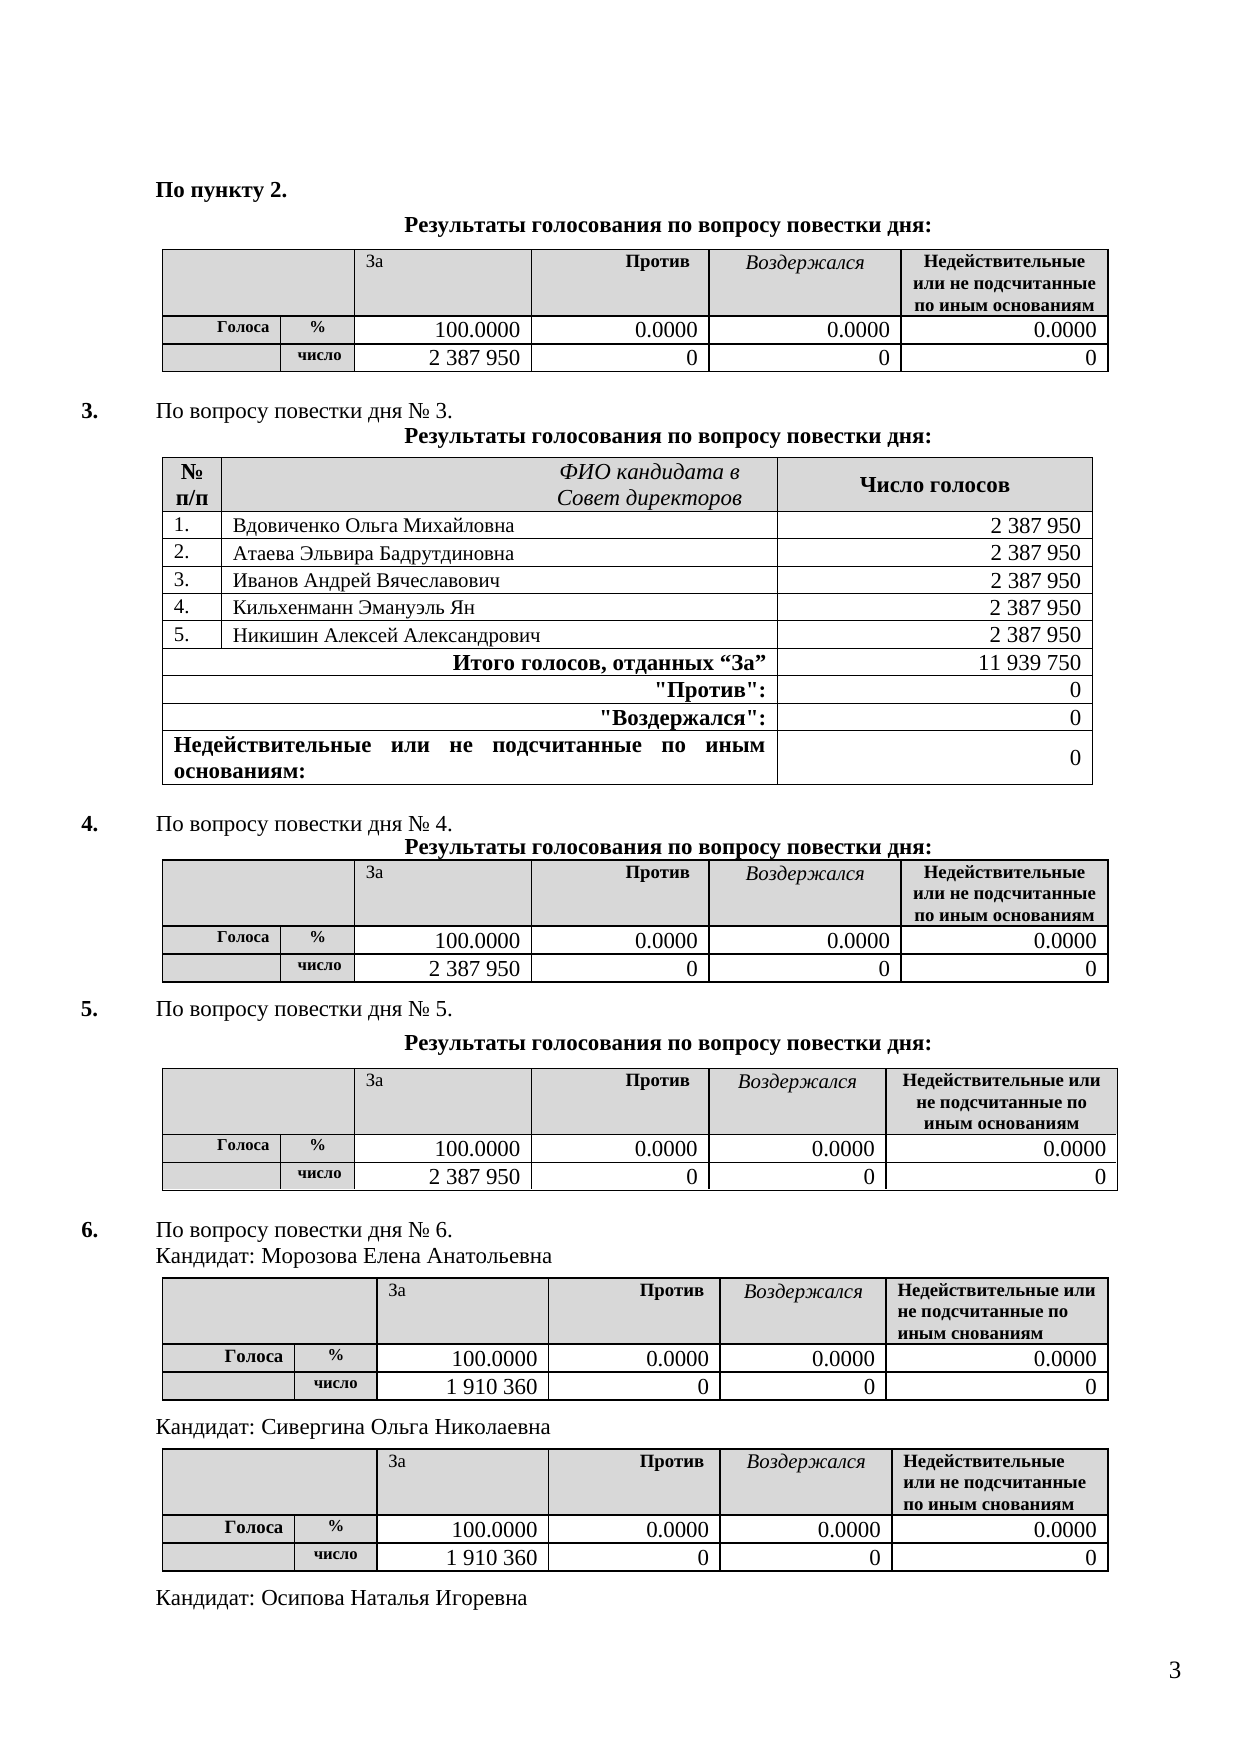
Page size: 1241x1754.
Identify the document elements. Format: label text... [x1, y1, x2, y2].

table_cell 0 [721, 1544, 891, 1570]
table_cell Итого голосов, отданных “За” [163, 649, 777, 675]
text Результаты голосования по вопросу повестки дня: [155, 1034, 1181, 1055]
text Результаты голосования по вопросу повестки дня: [156, 836, 1181, 859]
table_cell [163, 1163, 280, 1189]
table_cell число [281, 345, 354, 371]
table_cell 0 [902, 345, 1107, 371]
table_header Против [532, 861, 708, 925]
table_header Против [549, 1279, 719, 1343]
table_cell 0.0000 [902, 317, 1107, 343]
table_cell Недействительные или не подсчитанные по иным основаниям: [163, 731, 777, 784]
table_cell 2 387 950 [355, 955, 531, 981]
table_header Число голосов [778, 458, 1092, 511]
table_cell 0.0000 [710, 317, 900, 343]
table_header За [378, 1279, 548, 1343]
table_cell 1 910 360 [378, 1544, 548, 1570]
table_cell 0 [893, 1544, 1107, 1570]
table_cell 0.0000 [710, 1135, 885, 1162]
table_cell 0 [778, 731, 1092, 784]
table_cell 0 [887, 1162, 1117, 1189]
table_header Воздержался [721, 1279, 885, 1343]
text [155, 215, 1181, 236]
text По пункту 2. [118, 177, 1181, 203]
table_header [163, 1069, 354, 1134]
table_header Воздержался [721, 1450, 891, 1514]
table_cell % [281, 317, 354, 343]
table_cell [163, 594, 221, 620]
table_cell [163, 1544, 294, 1570]
table_cell 0.0000 [532, 1135, 708, 1162]
table_cell 0.0000 [902, 927, 1107, 953]
table_cell [163, 567, 221, 593]
table_cell 0 [532, 955, 708, 981]
table_header Недействительные или не подсчитанные по иным основаниям [902, 861, 1107, 925]
table_header Воздержался [710, 250, 900, 315]
table_cell 0.0000 [710, 927, 900, 953]
table_header [163, 250, 354, 315]
table_cell % [281, 927, 354, 953]
table_cell 0.0000 [532, 927, 708, 953]
table_cell число [281, 955, 354, 981]
table_cell число [281, 1163, 354, 1189]
table_cell 0 [721, 1373, 885, 1399]
table_cell 2 387 950 [778, 621, 1092, 648]
table_cell "Воздержался": [163, 704, 777, 730]
table_cell Никишин Алексей Александрович [222, 621, 777, 648]
table_cell 0.0000 [721, 1345, 885, 1371]
table_header Воздержался [710, 1069, 885, 1134]
table_cell 100.0000 [355, 1135, 531, 1162]
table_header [893, 1450, 1107, 1514]
table_cell % [281, 1135, 354, 1162]
table_header № п/п [163, 458, 221, 511]
table_header Воздержался [710, 861, 900, 925]
table_cell 2 387 950 [355, 1163, 531, 1189]
table_cell [163, 955, 280, 981]
table_header [163, 861, 354, 925]
table_cell 0.0000 [887, 1345, 1107, 1371]
table_cell 0 [710, 345, 900, 371]
table_cell Голоса [163, 317, 280, 343]
list По вопросу повестки дня № 5. [81, 995, 1181, 1022]
table_header [163, 1450, 376, 1514]
table_cell % [295, 1345, 376, 1371]
table_cell 0.0000 [532, 317, 708, 343]
table_cell Голоса [163, 1135, 280, 1162]
text Кандидат: Осипова Наталья Игоревна [155, 1584, 1181, 1610]
table_cell [163, 1373, 294, 1399]
text Кандидат: Морозова Елена Анатольевна [155, 1242, 1181, 1269]
table_header За [378, 1450, 548, 1514]
table_cell 0.0000 [549, 1345, 719, 1371]
table_cell 2 387 950 [778, 567, 1092, 593]
table_cell 100.0000 [378, 1516, 548, 1542]
table_cell Иванов Андрей Вячеславович [222, 567, 777, 593]
table_cell 2 387 950 [778, 512, 1092, 538]
table_cell 100.0000 [355, 317, 531, 343]
table_cell число [295, 1544, 376, 1570]
table_cell Голоса [163, 1345, 294, 1371]
table_cell 0 [902, 955, 1107, 981]
table_cell Кильхенманн Эмануэль Ян [222, 594, 777, 620]
table_cell 0 [778, 676, 1092, 703]
table_header Против [549, 1450, 719, 1514]
table_cell 0 [549, 1544, 719, 1570]
table_header [163, 1279, 376, 1343]
text Результаты голосования по вопросу повестки дня: [155, 424, 1181, 449]
table_cell [163, 345, 280, 371]
table_cell Атаева Эльвира Бадрутдиновна [222, 539, 777, 566]
table_cell 1 910 360 [378, 1373, 548, 1399]
table_cell 0 [710, 955, 900, 981]
table_header Недействительные или не подсчитанные по иным основаниям [887, 1069, 1117, 1134]
text Кандидат: Сивергина Ольга Николаевна [155, 1413, 1181, 1439]
table_cell [163, 539, 221, 566]
table_cell Голоса [163, 1516, 294, 1542]
table_cell [163, 512, 221, 538]
table_cell [163, 621, 221, 648]
table_header Недействительные или не подсчитанные по иным снованиям [887, 1279, 1107, 1343]
table_cell число [295, 1373, 376, 1399]
table_cell % [295, 1516, 376, 1542]
table_cell 2 387 950 [355, 345, 531, 371]
table_cell 2 387 950 [778, 539, 1092, 566]
list По вопросу повестки дня № 3. [81, 397, 1181, 424]
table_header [902, 250, 1107, 315]
table_header Против [532, 250, 708, 315]
table_cell 0 [710, 1163, 885, 1189]
table_header За [355, 1069, 531, 1134]
table_cell 0 [532, 1163, 708, 1189]
table_header ФИО кандидата в Совет директоров [222, 458, 777, 511]
table_cell 0.0000 [549, 1516, 719, 1542]
table_header За [355, 250, 531, 315]
table_header За [355, 861, 531, 925]
table_cell 0.0000 [887, 1134, 1117, 1162]
table_cell "Против": [163, 676, 777, 703]
table_cell 0 [887, 1373, 1107, 1399]
table_cell Вдовиченко Ольга Михайловна [222, 512, 777, 538]
table_cell 0 [532, 345, 708, 371]
list По вопросу повестки дня № 6. [81, 1216, 1181, 1242]
table_header Против [532, 1069, 708, 1134]
table_cell 100.0000 [378, 1345, 548, 1371]
table_cell 0.0000 [893, 1516, 1107, 1542]
table_cell 0 [549, 1373, 719, 1399]
table_cell 100.0000 [355, 927, 531, 953]
table_cell Голоса [163, 927, 280, 953]
table_cell 11 939 750 [778, 649, 1092, 675]
table_cell 0 [778, 704, 1092, 730]
table_cell 2 387 950 [778, 594, 1092, 620]
list По вопросу повестки дня № 4. [81, 810, 1181, 836]
table_cell 0.0000 [721, 1516, 891, 1542]
